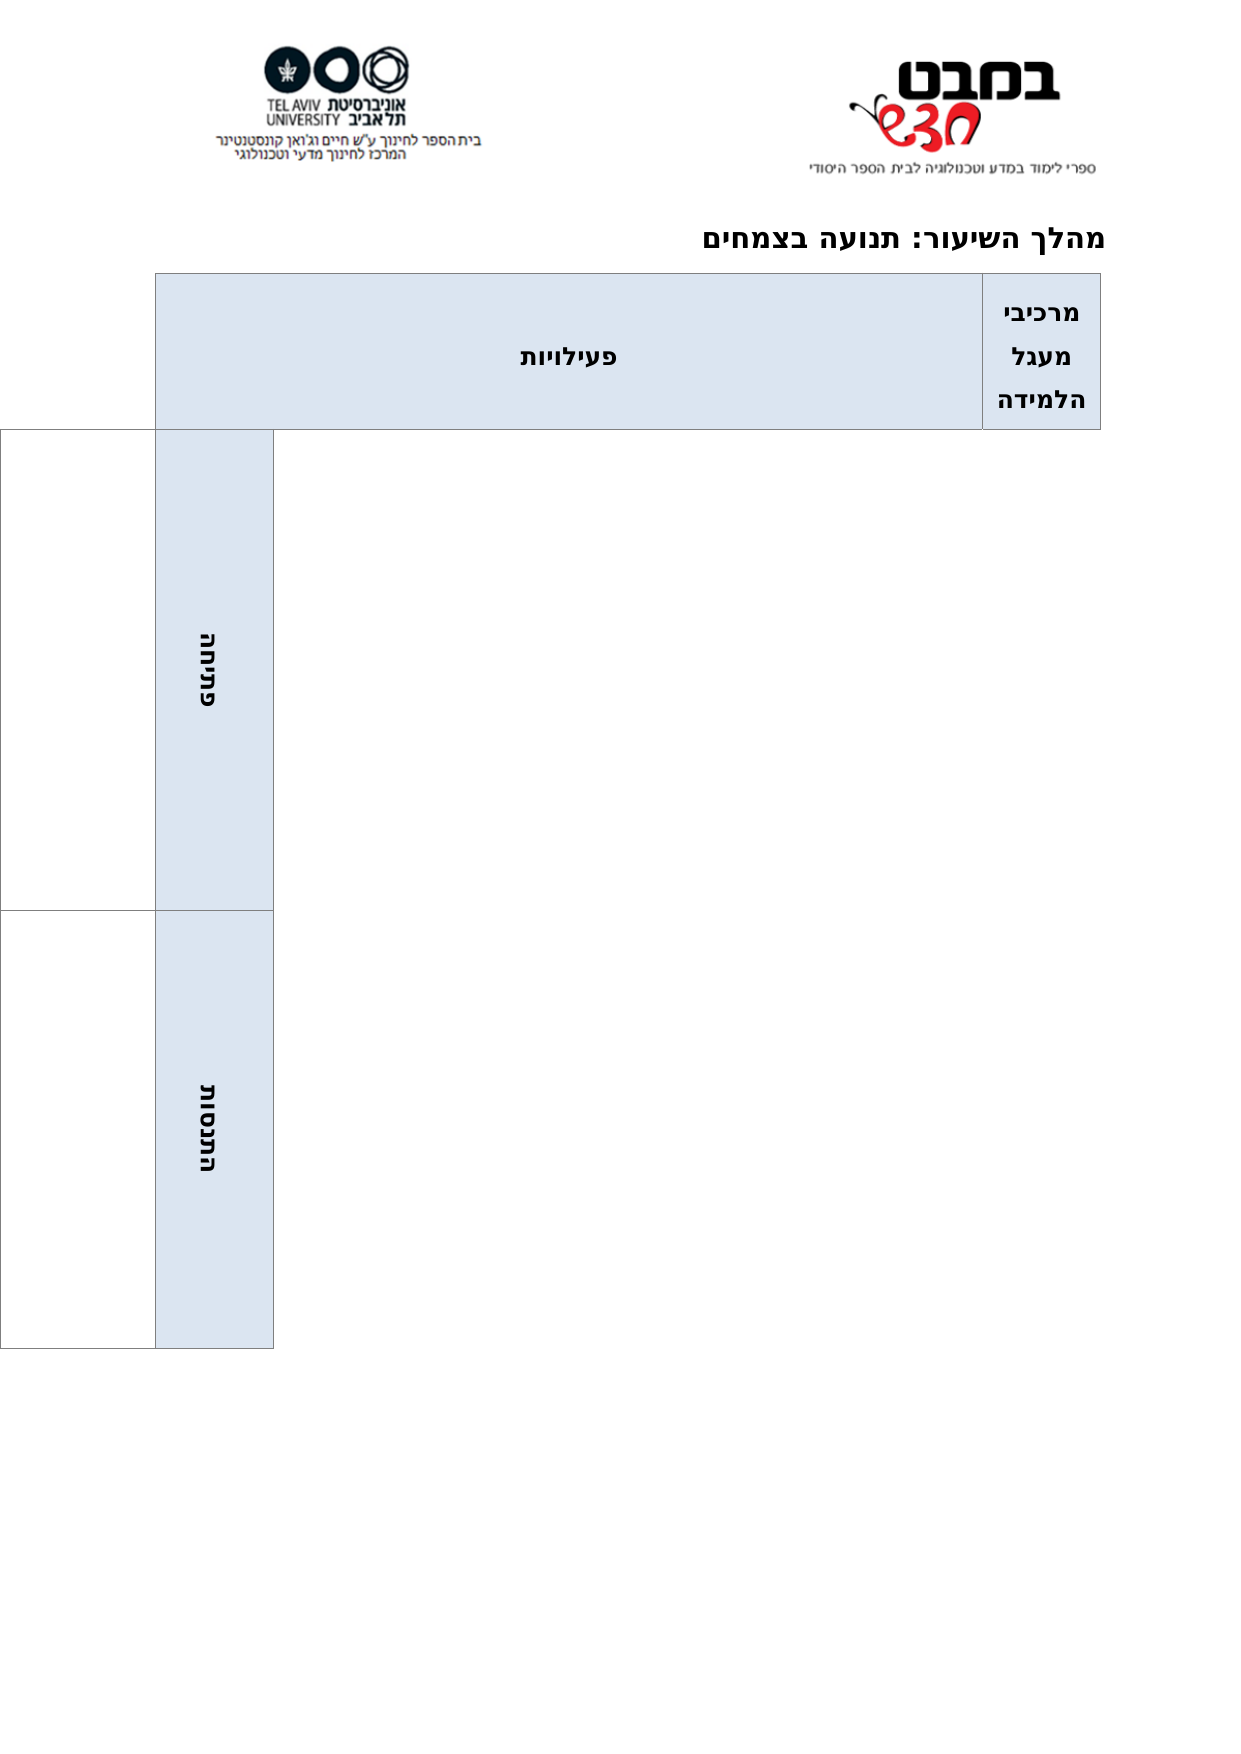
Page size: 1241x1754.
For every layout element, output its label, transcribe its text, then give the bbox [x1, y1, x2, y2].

table_cell התנסות [156, 911, 273, 1348]
subtitle מהלך השיעור: תנועה בצמחים [150, 222, 1106, 256]
table_header פעילויות [156, 274, 982, 429]
table_cell פתיחה [156, 430, 273, 910]
picture [206, 37, 1107, 186]
table_header מרכיבי מעגל הלמידה [983, 274, 1100, 429]
